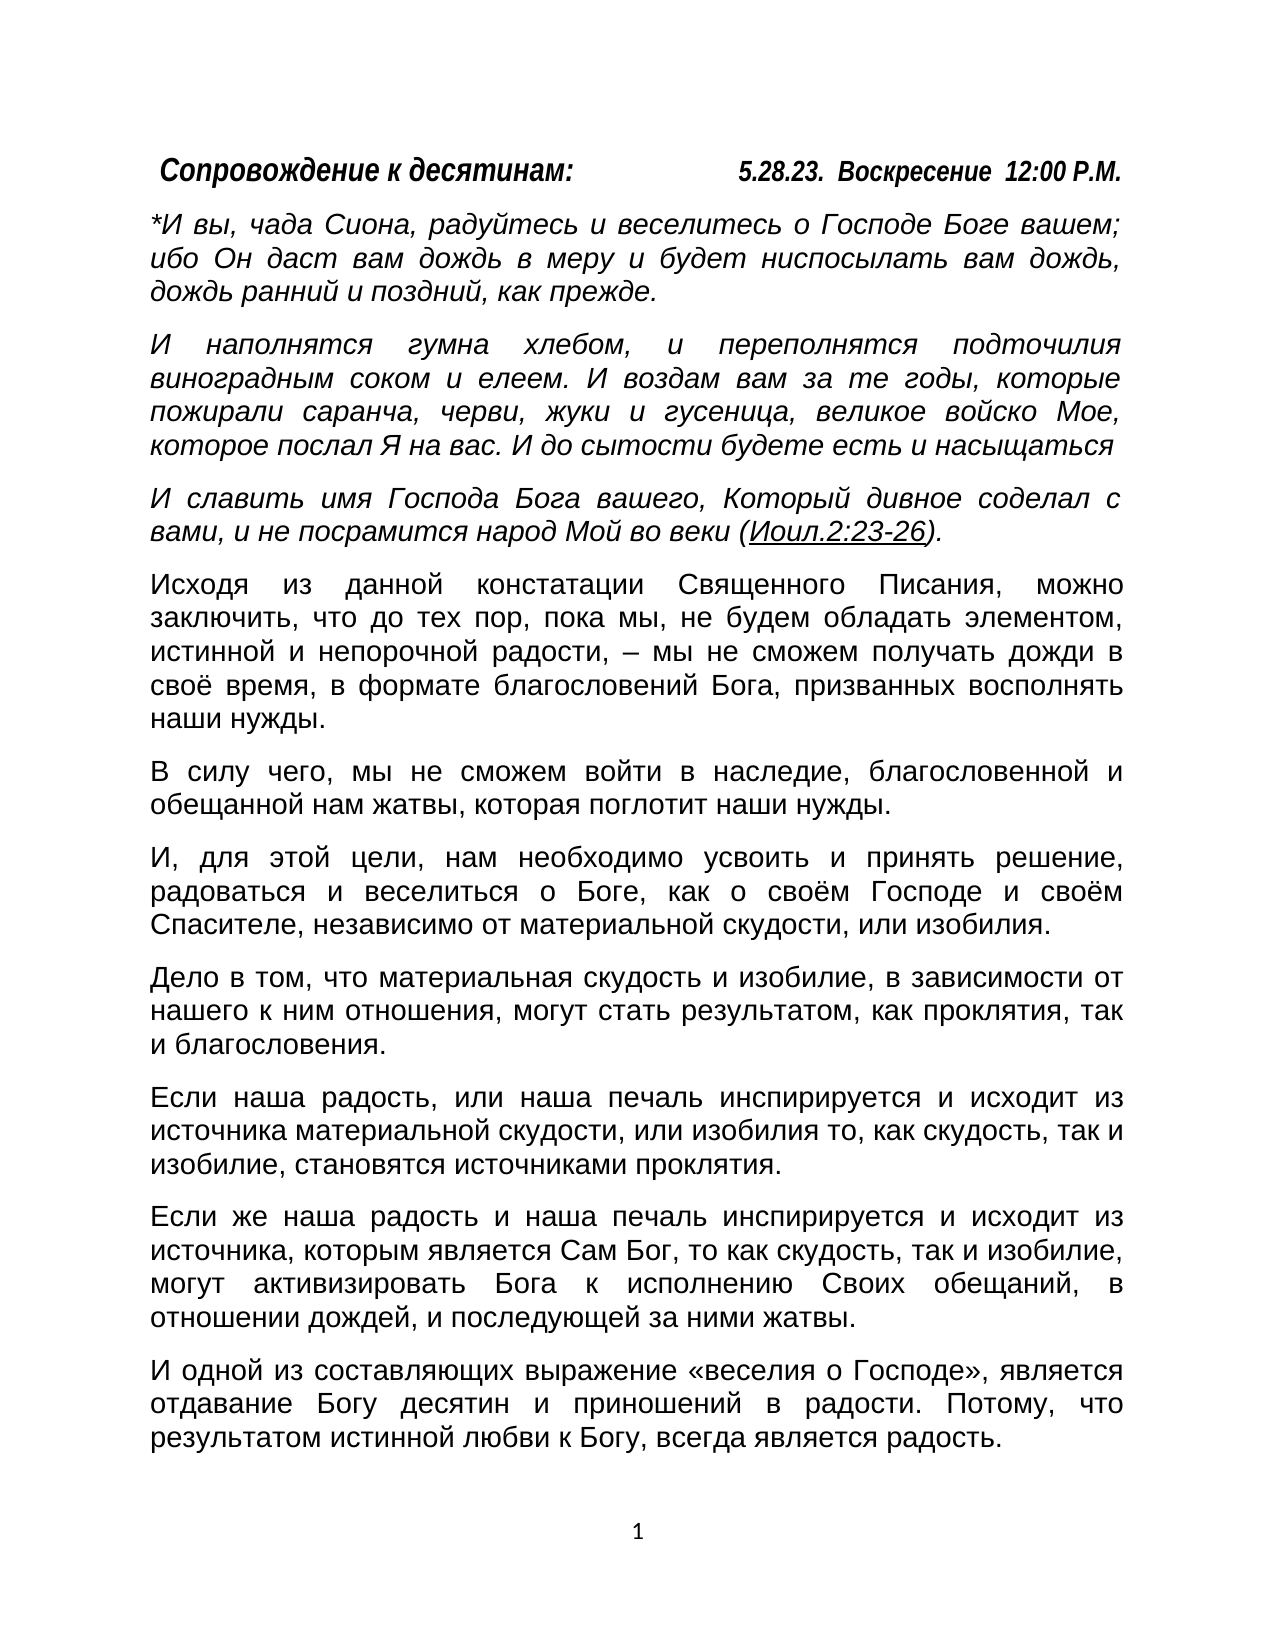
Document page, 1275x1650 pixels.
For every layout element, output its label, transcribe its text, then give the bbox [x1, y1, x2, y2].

text И одной из составляющих выражение «веселия о Господе», является отдавание Богу десятин и приношений в радости. Потому, что результатом истинной любви к Богу, всегда является радость. [150, 1353, 1125, 1453]
text И славить имя Господа Бога вашего, Который дивное соделал с вами, и не посрамится народ Мой во веки (Иоил.2:23-26). [150, 481, 1125, 548]
text В силу чего, мы не сможем войти в наследие, благословенной и обещанной нам жатвы, которая поглотит наши нужды. [150, 754, 1125, 821]
text Исходя из данной констатации Священного Писания, можно заключить, что до тех пор, пока мы, не будем обладать элементом, истинной и непорочной радости, – мы не сможем получать дожди в своё время, в формате благословений Бога, призванных восполнять наши нужды. [150, 567, 1125, 734]
text И, для этой цели, нам необходимо усвоить и принять решение, радоваться и веселиться о Боге, как о своём Господе и своём Спасителе, независимо от материальной скудости, или изобилия. [150, 840, 1125, 941]
text Если наша радость, или наша печаль инспирируется и исходит из источника материальной скудости, или изобилия то, как скудость, так и изобилие, становятся источниками проклятия. [150, 1079, 1125, 1180]
text Сопровождение к десятинам: 5.28.23. Воскресение 12:00 P.M. [84, 150, 1125, 188]
text Дело в том, что материальная скудость и изобилие, в зависимости от нашего к ним отношения, могут стать результатом, как проклятия, так и благословения. [150, 960, 1125, 1060]
text И наполнятся гумна хлебом, и переполнятся подточилия виноградным соком и елеем. И воздам вам за те годы, которые пожирали саранча, черви, жуки и гусеница, великое войско Мое, которое послал Я на вас. И до сытости будете есть и насыщаться [150, 327, 1125, 461]
text Если же наша радость и наша печаль инспирируется и исходит из источника, которым является Сам Бог, то как скудость, так и изобилие, могут активизировать Бога к исполнению Своих обещаний, в отношении дождей, и последующей за ними жатвы. [150, 1199, 1125, 1333]
text *И вы, чада Сиона, радуйтесь и веселитесь о Господе Боге вашем; ибо Он даст вам дождь в меру и будет ниспосылать вам дождь, дождь ранний и поздний, как прежде. [150, 207, 1125, 308]
